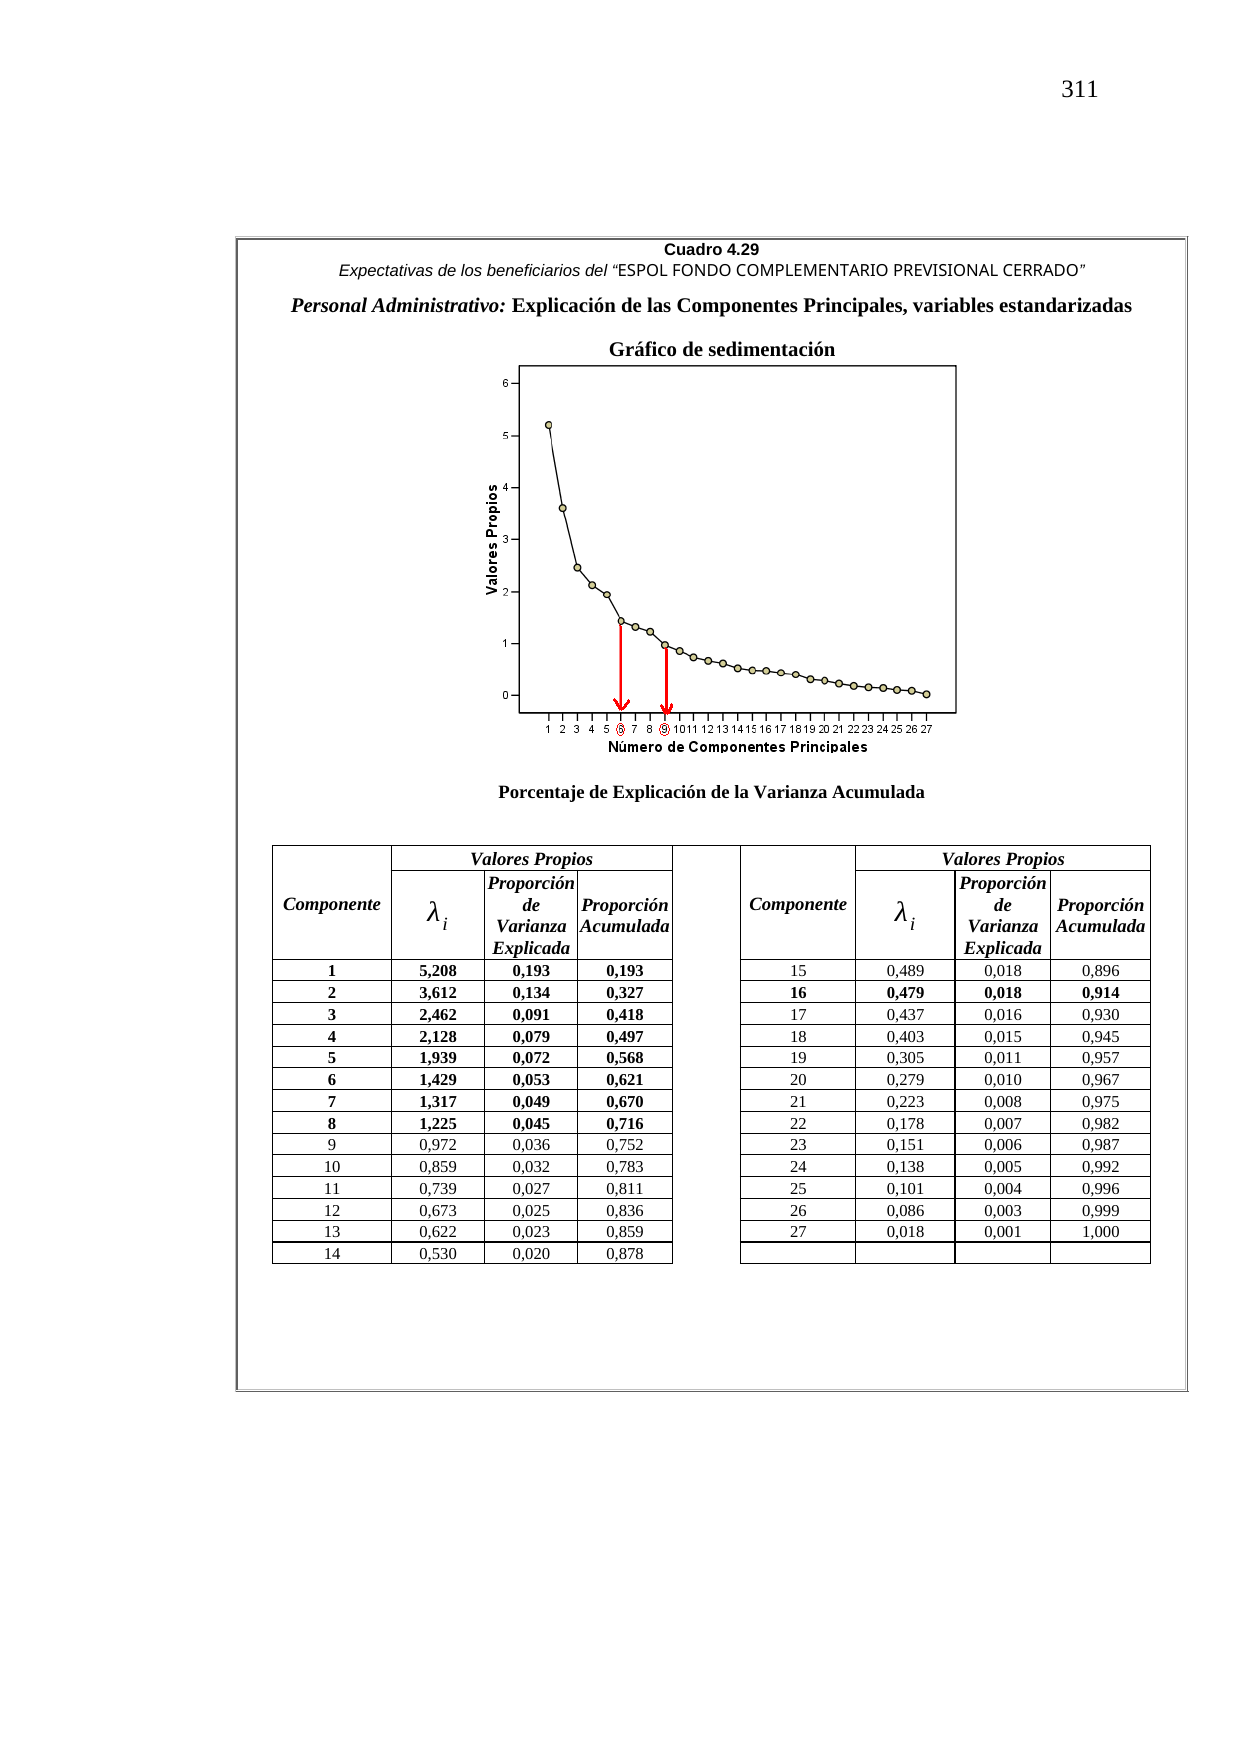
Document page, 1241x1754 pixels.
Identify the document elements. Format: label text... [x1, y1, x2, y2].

picture [484, 360, 960, 753]
table_header Cuadro 4.29 Expectativas de los beneficiarios del “ESPOL FONDO COMPLEMENTARIO PREVISIONAL CERRADO” Personal Administrativo: Explicación de las Componentes Principales, variables estandarizadas Porcentaje de Explicación de la Varianza Acumulada [238, 240, 1185, 1389]
